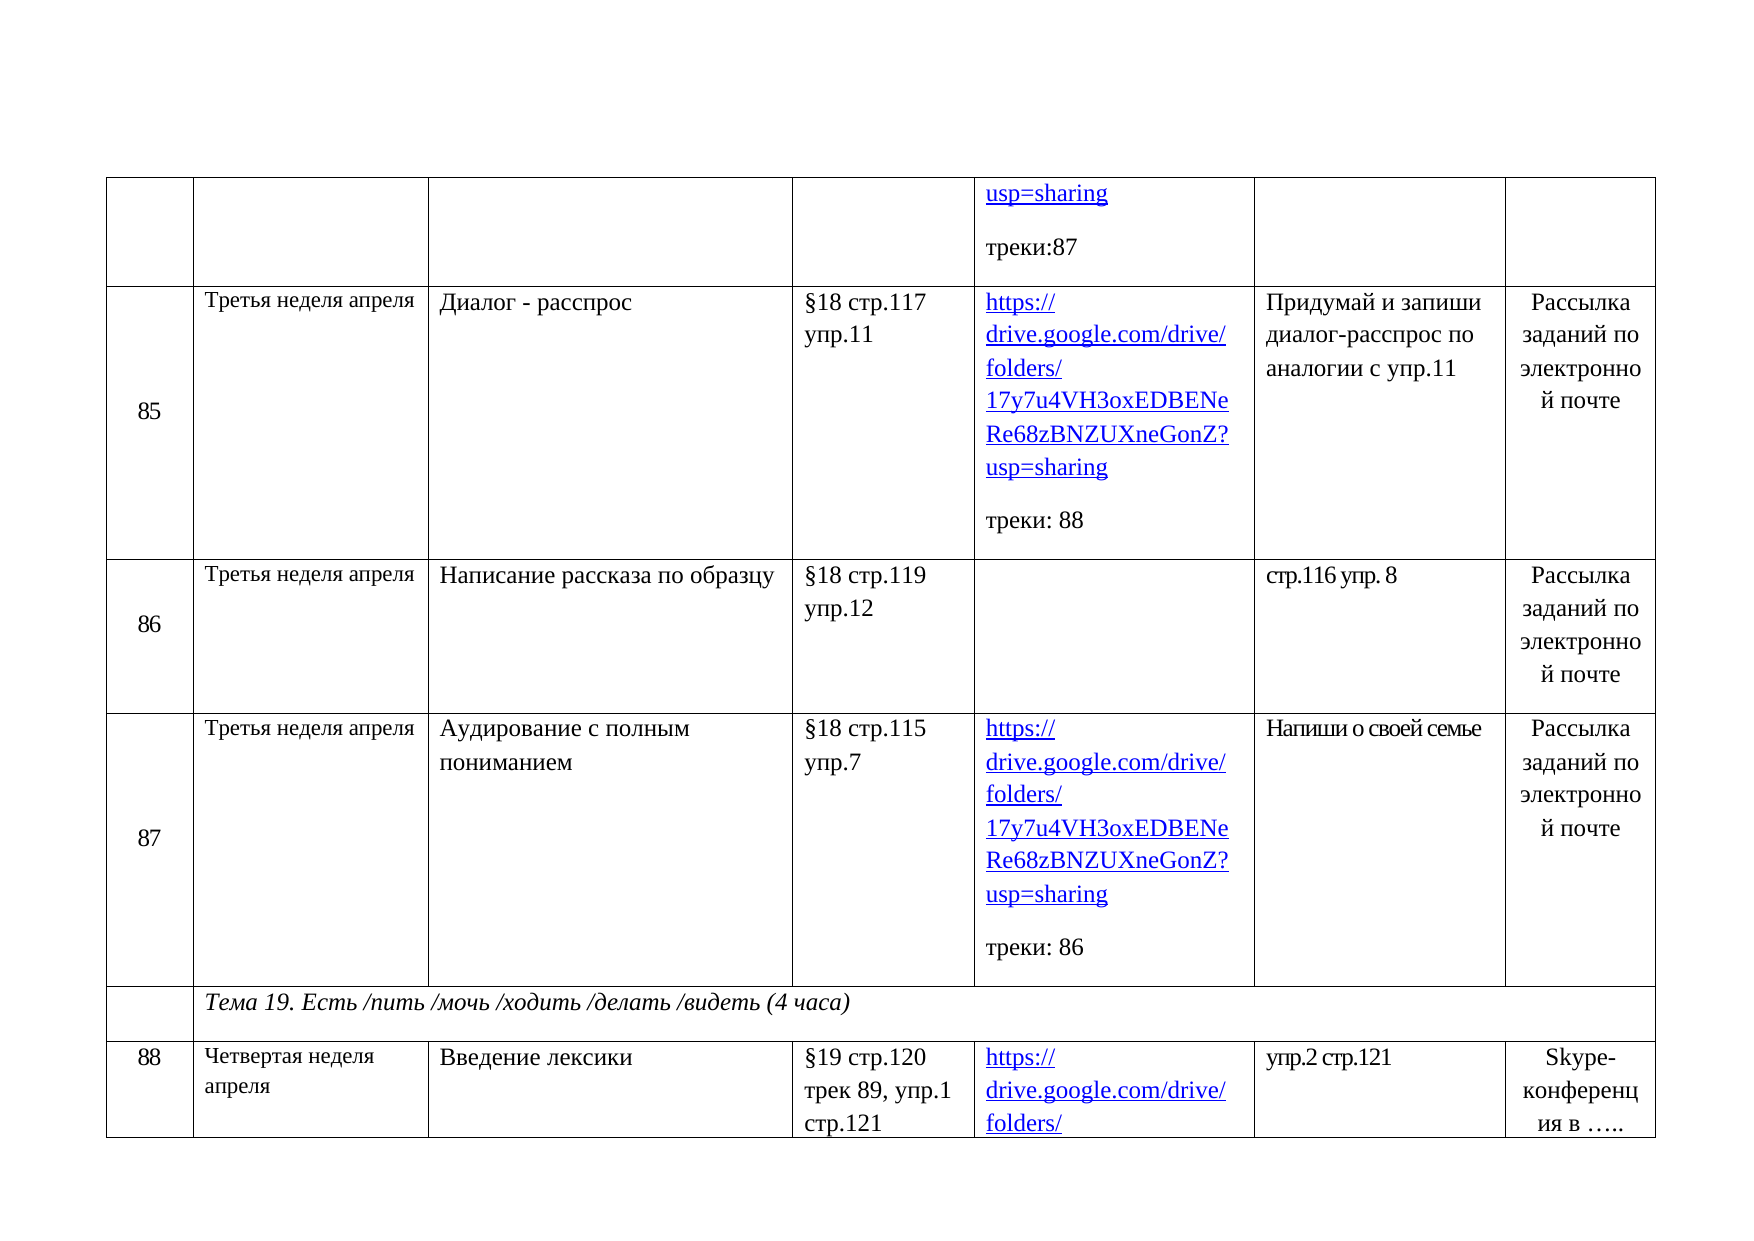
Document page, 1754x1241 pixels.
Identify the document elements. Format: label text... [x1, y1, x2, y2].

table_cell Рассылка заданий по электронной почте [1506, 287, 1655, 559]
table_cell 87 [107, 714, 193, 986]
table_cell Диалог - расспрос [429, 287, 792, 559]
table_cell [793, 178, 974, 286]
table_cell 84 [107, 178, 193, 286]
table_cell 85 [107, 287, 193, 559]
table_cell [1255, 178, 1505, 286]
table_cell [1506, 178, 1655, 286]
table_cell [429, 178, 792, 286]
table_cell стр.116 упр. 8 [1255, 560, 1505, 712]
table_cell [107, 987, 193, 1041]
table_cell Тема 19. Есть /пить /мочь /ходить /делать /видеть (4 часа) [194, 987, 1655, 1041]
table_cell https://drive.google.com/drive/folders/17y7u4VH3oxEDBENeRe68zBNZUXneGonZ?usp=sharing треки: 86 [975, 714, 1254, 986]
table_cell Напиши о своей семье [1255, 714, 1505, 986]
table_cell §18 стр.117 упр.11 [793, 287, 974, 559]
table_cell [1506, 1042, 1655, 1137]
table_cell 88 [107, 1042, 193, 1137]
table_cell Придумай и запиши диалог-расспрос по аналогии с упр.11 [1255, 287, 1505, 559]
table_cell Третья неделя апреля [194, 714, 428, 986]
table_cell Рассылка заданий по электронной почте [1506, 714, 1655, 986]
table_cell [194, 1042, 428, 1137]
table_cell Рассылка заданий по электронной почте [1506, 560, 1655, 712]
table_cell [975, 1042, 1254, 1137]
table_cell [975, 560, 1254, 712]
table_cell упр.2 стр.121 [1255, 1042, 1505, 1137]
table_cell 86 [107, 560, 193, 712]
table_cell Введение лексики [429, 1042, 792, 1137]
table_cell §18 стр.119 упр.12 [793, 560, 974, 712]
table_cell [975, 178, 1254, 286]
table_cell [793, 1042, 974, 1137]
table_cell Третья неделя апреля [194, 287, 428, 559]
table_cell Аудирование с полным пониманием [429, 714, 792, 986]
table_cell Третья неделя апреля [194, 560, 428, 712]
table_cell §18 стр.115 упр.7 [793, 714, 974, 986]
table_cell Написание рассказа по образцу [429, 560, 792, 712]
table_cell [194, 178, 428, 286]
table_cell https://drive.google.com/drive/folders/17y7u4VH3oxEDBENeRe68zBNZUXneGonZ?usp=sharing треки: 88 [975, 287, 1254, 559]
